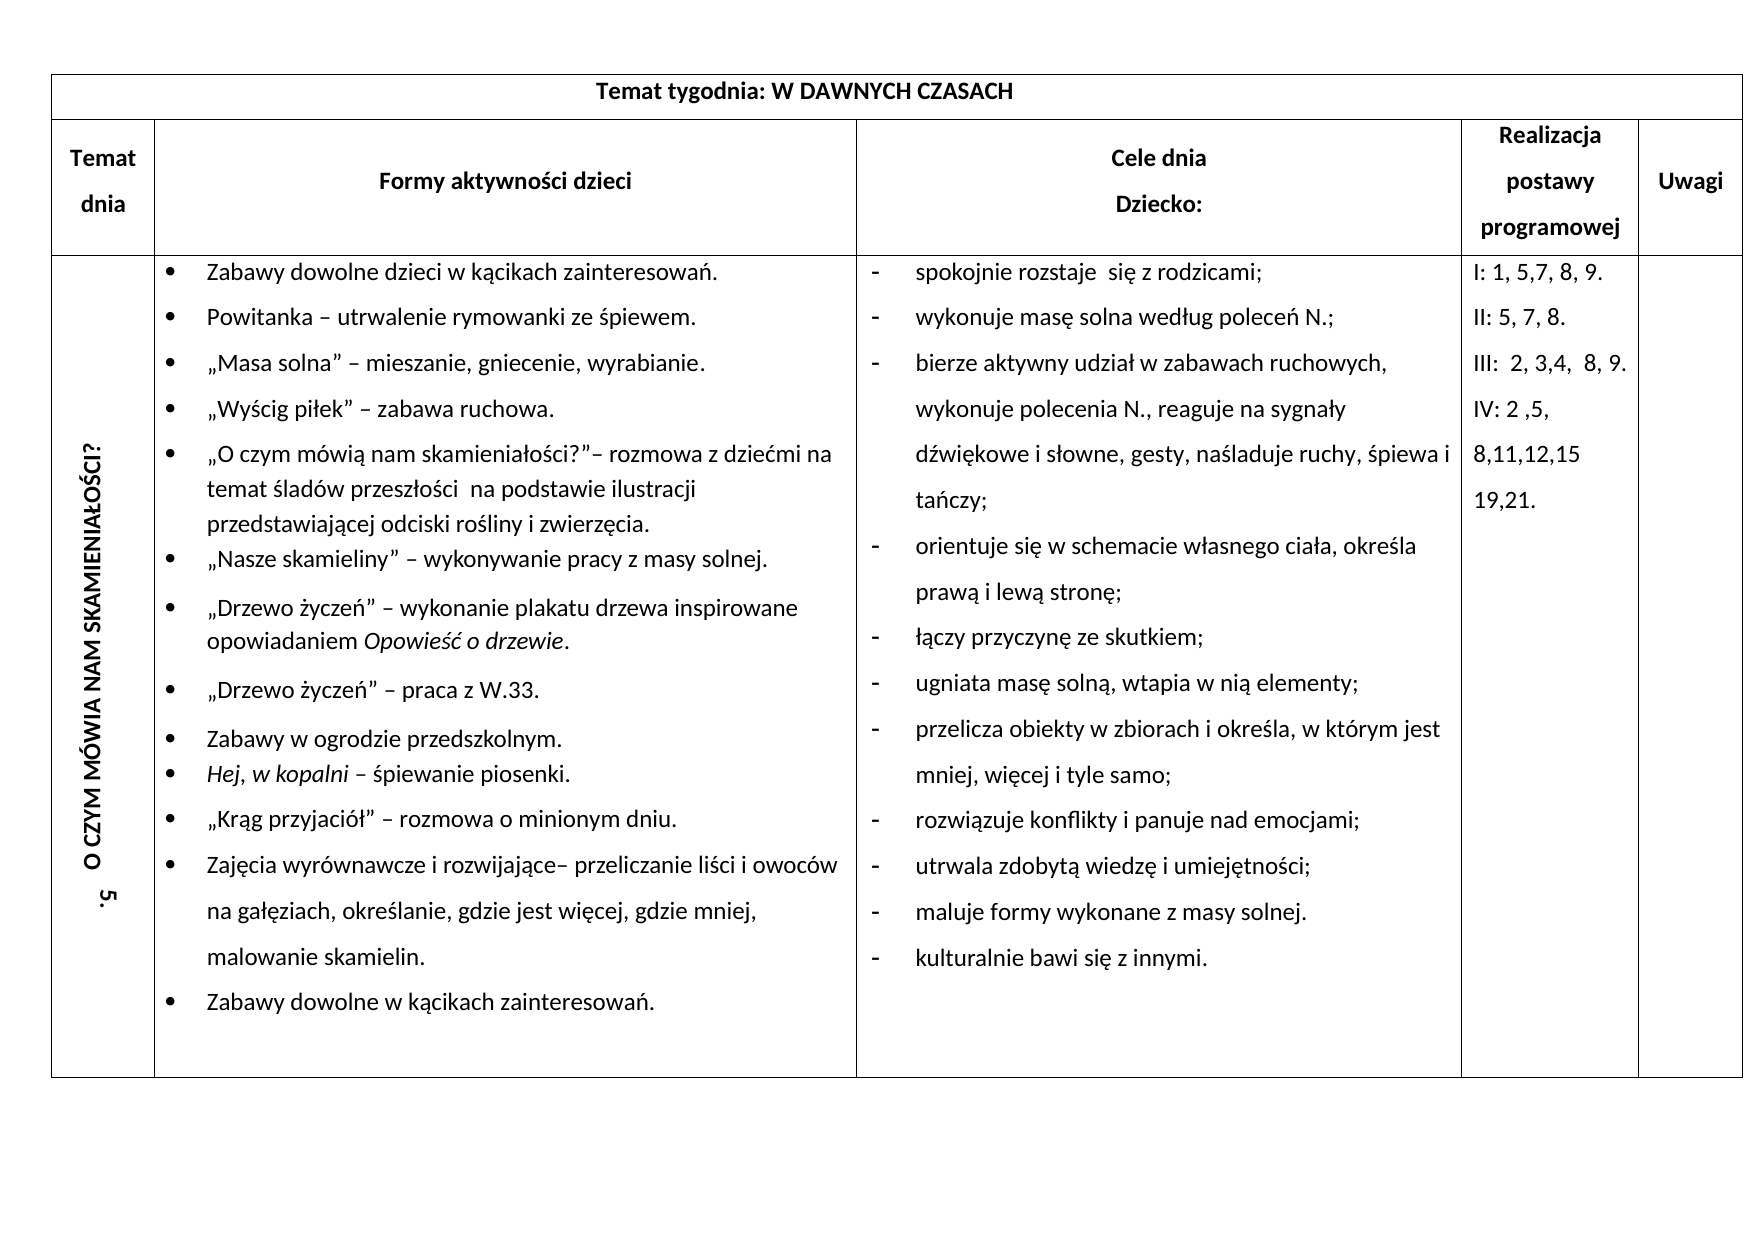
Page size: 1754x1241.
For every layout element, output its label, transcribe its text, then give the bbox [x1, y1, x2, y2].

table_cell spokojnie rozstaje się z rodzicami; wykonuje masę solna według poleceń N.; bierze aktywny udział w zabawach ruchowych, wykonuje polecenia N., reaguje na sygnały dźwiękowe i słowne, gesty, naśladuje ruchy, śpiewa i tańczy; orientuje się w schemacie własnego ciała, określa prawą i lewą stronę; łączy przyczynę ze skutkiem; ugniata masę solną, wtapia w nią elementy; przelicza obiekty w zbiorach i określa, w którym jest mniej, więcej i tyle samo; rozwiązuje konflikty i panuje nad emocjami; utrwala zdobytą wiedzę i umiejętności; maluje formy wykonane z masy solnej. kulturalnie bawi się z innymi. [857, 256, 1461, 1077]
table_cell Uwagi [1639, 120, 1742, 255]
table_cell Formy aktywności dzieci [155, 120, 856, 255]
table_cell Zabawy dowolne dzieci w kącikach zainteresowań. Powitanka – utrwalenie rymowanki ze śpiewem. „Masa solna” – mieszanie, gniecenie, wyrabianie. „Wyścig piłek” – zabawa ruchowa. „O czym mówią nam skamieniałości?”– rozmowa z dziećmi na temat śladów przeszłości na podstawie ilustracji przedstawiającej odciski rośliny i zwierzęcia. „Nasze skamieliny” – wykonywanie pracy z masy solnej. „Drzewo życzeń” – wykonanie plakatu drzewa inspirowane opowiadaniem Opowieść o drzewie. „Drzewo życzeń” – praca z W.33. Zabawy w ogrodzie przedszkolnym. Hej, w kopalni – śpiewanie piosenki. „Krąg przyjaciół” – rozmowa o minionym dniu. Zajęcia wyrównawcze i rozwijające– przeliczanie liści i owoców na gałęziach, określanie, gdzie jest więcej, gdzie mniej, malowanie skamielin. Zabawy dowolne w kącikach zainteresowań. [155, 256, 856, 1077]
table_header Temat tygodnia: W DAWNYCH CZASACH [52, 75, 1742, 118]
table_cell Realizacja postawy programowej [1462, 120, 1638, 255]
table_cell Cele dnia Dziecko: [857, 120, 1461, 255]
table_cell [1639, 256, 1742, 1077]
table_cell I: 1, 5,7, 8, 9. II: 5, 7, 8. III: 2, 3,4, 8, 9. IV: 2 ,5, 8,11,12,15 19,21. [1462, 256, 1638, 1077]
table_cell O CZYM MÓWIA NAM SKAMIENIAŁOŚCI? [52, 256, 154, 1077]
table_cell Temat dnia [52, 120, 154, 255]
